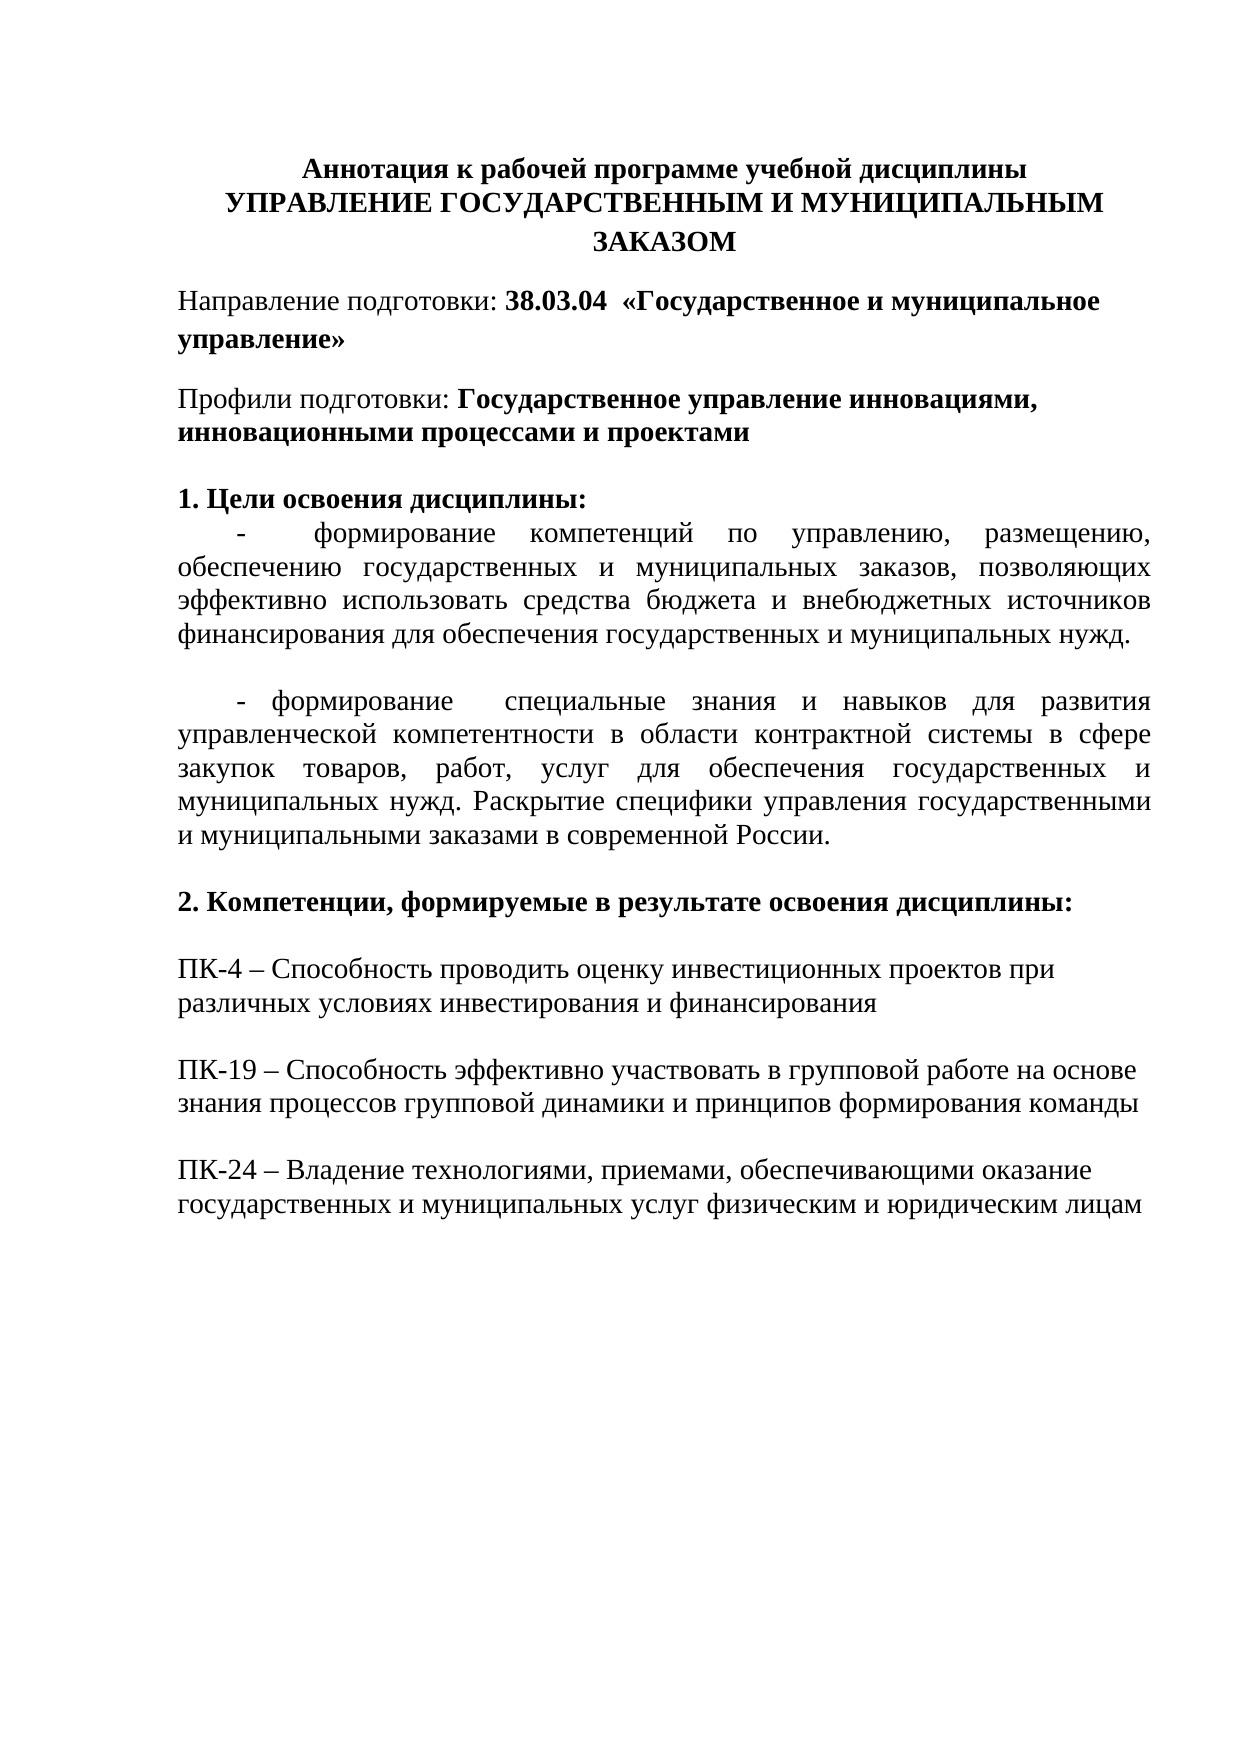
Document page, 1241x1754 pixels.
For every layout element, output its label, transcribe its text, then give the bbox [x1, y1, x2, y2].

text Направление подготовки: 38.03.04 «Государственное и муниципальное управление» [177, 283, 1152, 355]
text ПК-24 – Владение технологиями, приемами, обеспечивающими оказание государственных и муниципальных услуг физическим и юридическим лицам [177, 1152, 1152, 1219]
text 1. Цели освоения дисциплины: [177, 482, 1152, 515]
text Аннотация к рабочей программе учебной дисциплины [177, 152, 1152, 185]
text ПК-4 – Способность проводить оценку инвестиционных проектов при [177, 951, 1152, 985]
text - формирование специальные знания и навыков для развития управленческой компетентности в области контрактной системы в сфере закупок товаров, работ, услуг для обеспечения государственных и муниципальных нужд. Раскрытие специфики управления государственными и муниципальными заказами в современной России. [177, 683, 1152, 851]
text ПК-19 – Способность эффективно участвовать в групповой работе на основе знания процессов групповой динамики и принципов формирования команды [177, 1052, 1152, 1119]
text различных условиях инвестирования и финансирования [177, 985, 1152, 1018]
text УПРАВЛЕНИЕ ГОСУДАРСТВЕННЫМ И МУНИЦИПАЛЬНЫМ ЗАКАЗОМ [177, 185, 1152, 257]
text Профили подготовки: Государственное управление инновациями, инновационными процессами и проектами [177, 381, 1152, 448]
text - формирование компетенций по управлению, размещению, обеспечению государственных и муниципальных заказов, позволяющих эффективно использовать средства бюджета и внебюджетных источников финансирования для обеспечения государственных и муниципальных нужд. [177, 515, 1152, 649]
text 2. Компетенции, формируемые в результате освоения дисциплины: [177, 884, 1152, 918]
